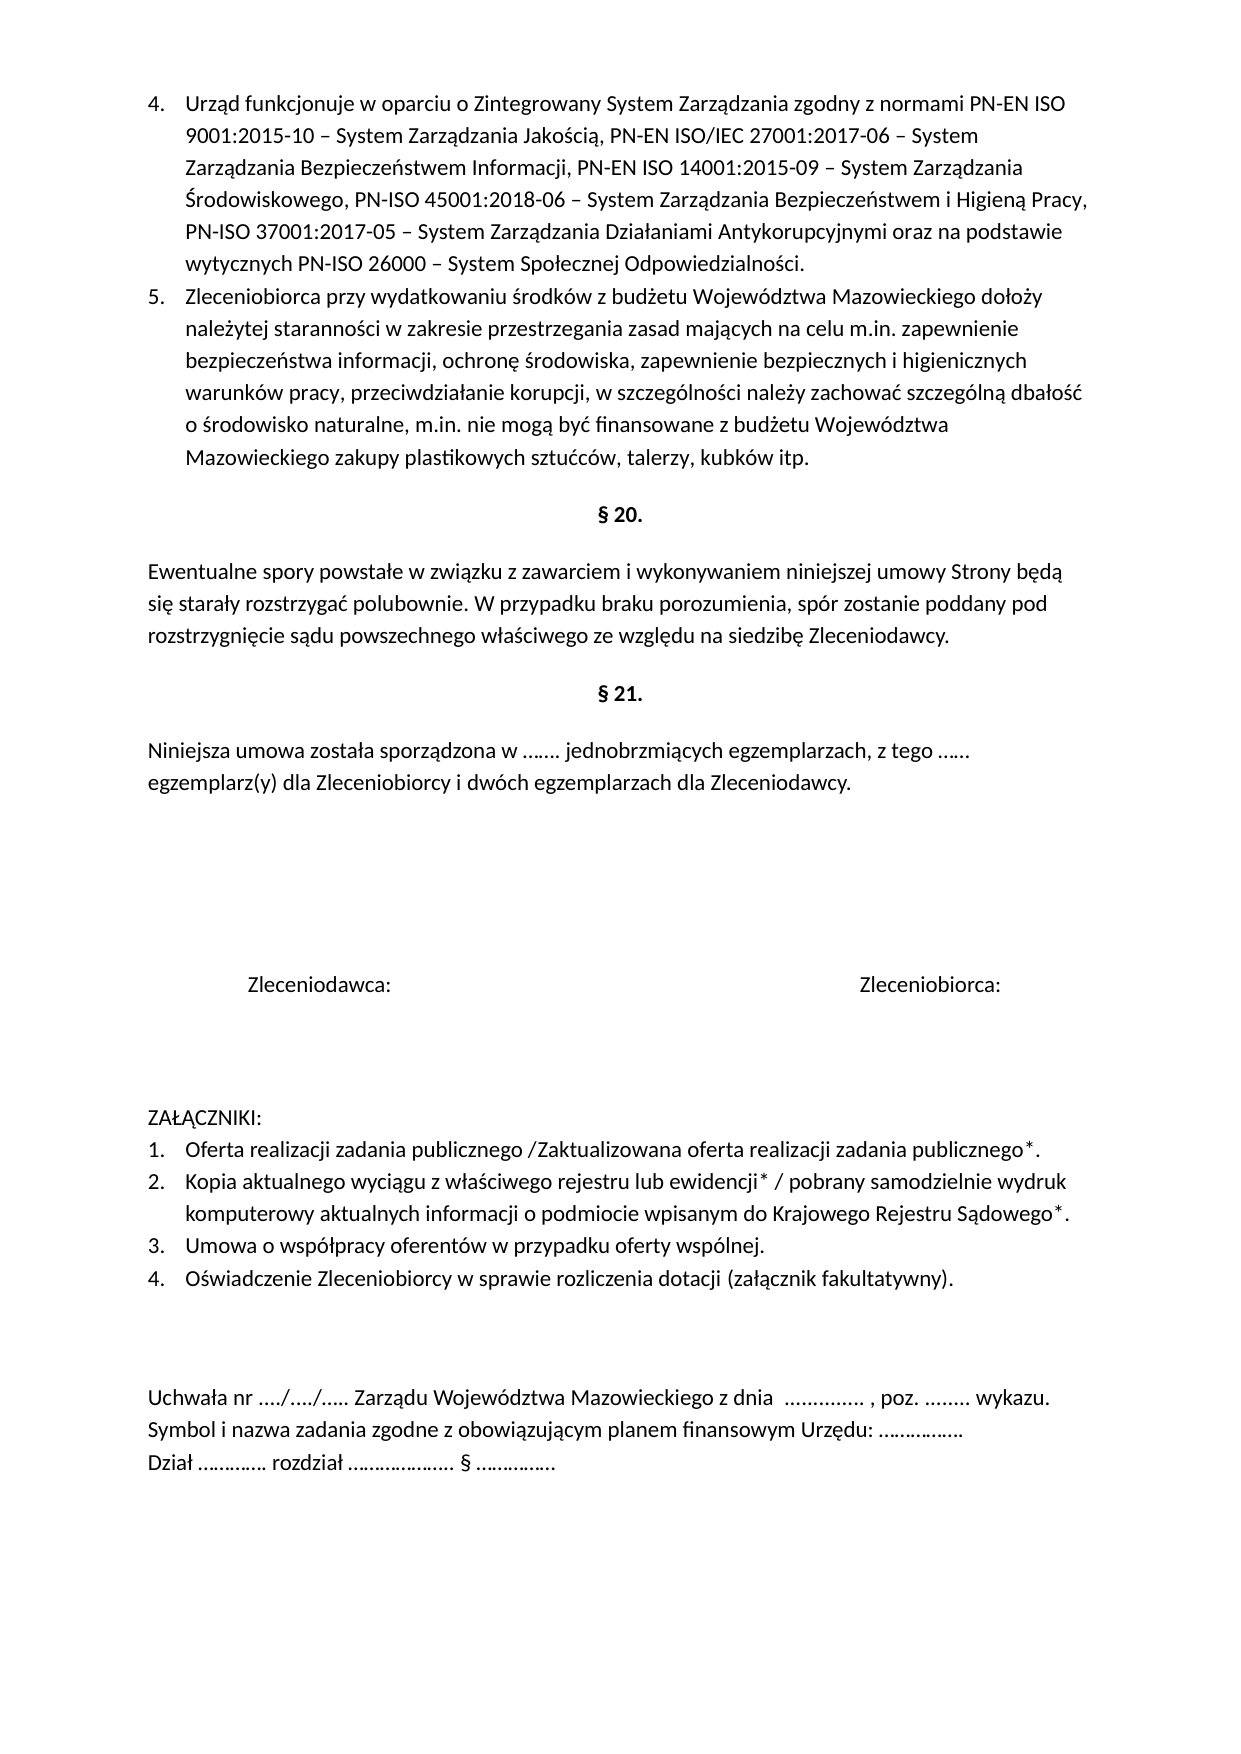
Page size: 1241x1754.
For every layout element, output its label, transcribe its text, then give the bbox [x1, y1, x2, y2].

list Kopia aktualnego wyciągu z właściwego rejestru lub ewidencji* / pobrany samodzielnie wydruk komputerowy aktualnych informacji o podmiocie wpisanym do Krajowego Rejestru Sądowego*. [148, 1167, 1093, 1227]
list Zleceniobiorca przy wydatkowaniu środków z budżetu Województwa Mazowieckiego dołoży należytej staranności w zakresie przestrzegania zasad mających na celu m.in. zapewnienie bezpieczeństwa informacji, ochronę środowiska, zapewnienie bezpiecznych i higienicznych warunków pracy, przeciwdziałanie korupcji, w szczególności należy zachować szczególną dbałość o środowisko naturalne, m.in. nie mogą być finansowane z budżetu Województwa Mazowieckiego zakupy plastikowych sztućców, talerzy, kubków itp. [148, 282, 1093, 471]
text Zleceniodawca: Zleceniobiorca: [207, 970, 1093, 1030]
text Symbol i nazwa zadania zgodne z obowiązującym planem finansowym Urzędu: ……………. [148, 1416, 1093, 1444]
subtitle § 21. [148, 679, 1093, 707]
text Uchwała nr ..../..../….. Zarządu Województwa Mazowieckiego z dnia .............. , poz. ........ wykazu. [148, 1383, 1093, 1411]
text Niniejsza umowa została sporządzona w ……. jednobrzmiących egzemplarzach, z tego …… egzemplarz(y) dla Zleceniobiorcy i dwóch egzemplarzach dla Zleceniodawcy. [148, 736, 1093, 796]
list Umowa o współpracy oferentów w przypadku oferty wspólnej. [148, 1232, 1093, 1259]
subtitle § 20. [148, 500, 1093, 528]
text Ewentualne spory powstałe w związku z zawarciem i wykonywaniem niniejszej umowy Strony będą się starały rozstrzygać polubownie. W przypadku braku porozumienia, spór zostanie poddany pod rozstrzygnięcie sądu powszechnego właściwego ze względu na siedzibę Zleceniodawcy. [148, 557, 1093, 649]
text Dział …………. rozdział ……………….. § …………… [148, 1448, 1093, 1476]
list Urząd funkcjonuje w oparciu o Zintegrowany System Zarządzania zgodny z normami PN-EN ISO 9001:2015-10 – System Zarządzania Jakością, PN-EN ISO/IEC 27001:2017-06 – System Zarządzania Bezpieczeństwem Informacji, PN-EN ISO 14001:2015-09 – System Zarządzania Środowiskowego, PN-ISO 45001:2018-06 – System Zarządzania Bezpieczeństwem i Higieną Pracy, PN-ISO 37001:2017-05 – System Zarządzania Działaniami Antykorupcyjnymi oraz na podstawie wytycznych PN-ISO 26000 – System Społecznej Odpowiedzialności. [148, 89, 1093, 278]
list Oferta realizacji zadania publicznego /Zaktualizowana oferta realizacji zadania publicznego*. [148, 1135, 1093, 1163]
subtitle ZAŁĄCZNIKI: [148, 1103, 1093, 1131]
list Oświadczenie Zleceniobiorcy w sprawie rozliczenia dotacji (załącznik fakultatywny). [148, 1264, 1093, 1292]
